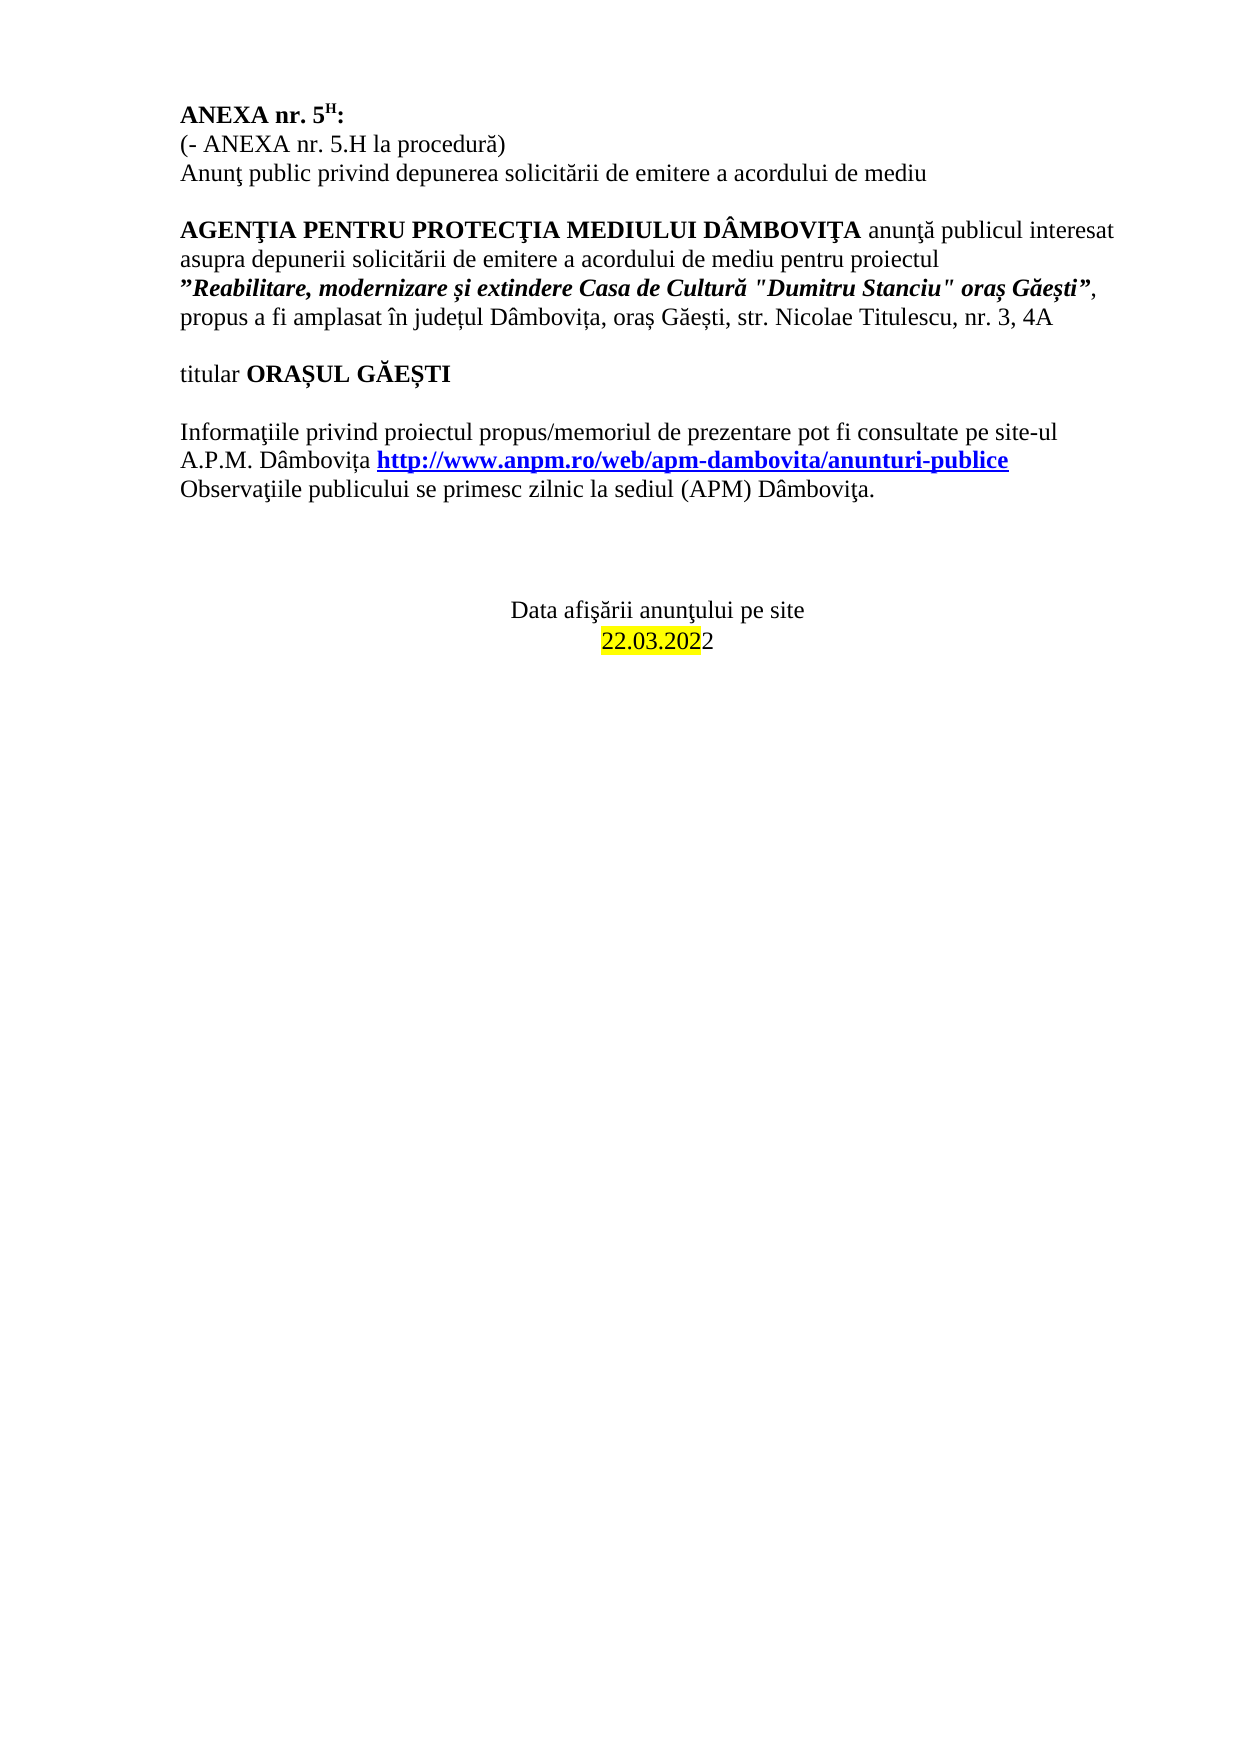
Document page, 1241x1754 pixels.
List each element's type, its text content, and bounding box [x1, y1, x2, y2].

text ”Reabilitare, modernizare și extindere Casa de Cultură "Dumitru Stanciu" oraș Găești”, propus a fi amplasat în județul Dâmbovița, oraș Găești, str. Nicolae Titulescu, nr. 3, 4A [180, 273, 1135, 330]
text Observaţiile publicului se primesc zilnic la sediul (APM) Dâmboviţa. [180, 474, 1135, 503]
table_header Data afişării anunţului pe site 22.03.2022 [154, 533, 1161, 658]
text ANEXA nr. 5H: [180, 100, 1135, 129]
text titular ORAȘUL GĂEȘTI [180, 359, 1135, 388]
text AGENŢIA PENTRU PROTECŢIA MEDIULUI DÂMBOVIŢA anunţă publicul interesat asupra depunerii solicitării de emitere a acordului de mediu pentru proiectul [180, 215, 1135, 273]
text (- ANEXA nr. 5.H la procedură) [180, 129, 1135, 158]
text Anunţ public privind depunerea solicitării de emitere a acordului de mediu [180, 158, 1135, 187]
text Informaţiile privind proiectul propus/memoriul de prezentare pot fi consultate pe site-ul A.P.M. Dâmbovița http://www.anpm.ro/web/apm-dambovita/anunturi-publice [180, 417, 1135, 474]
